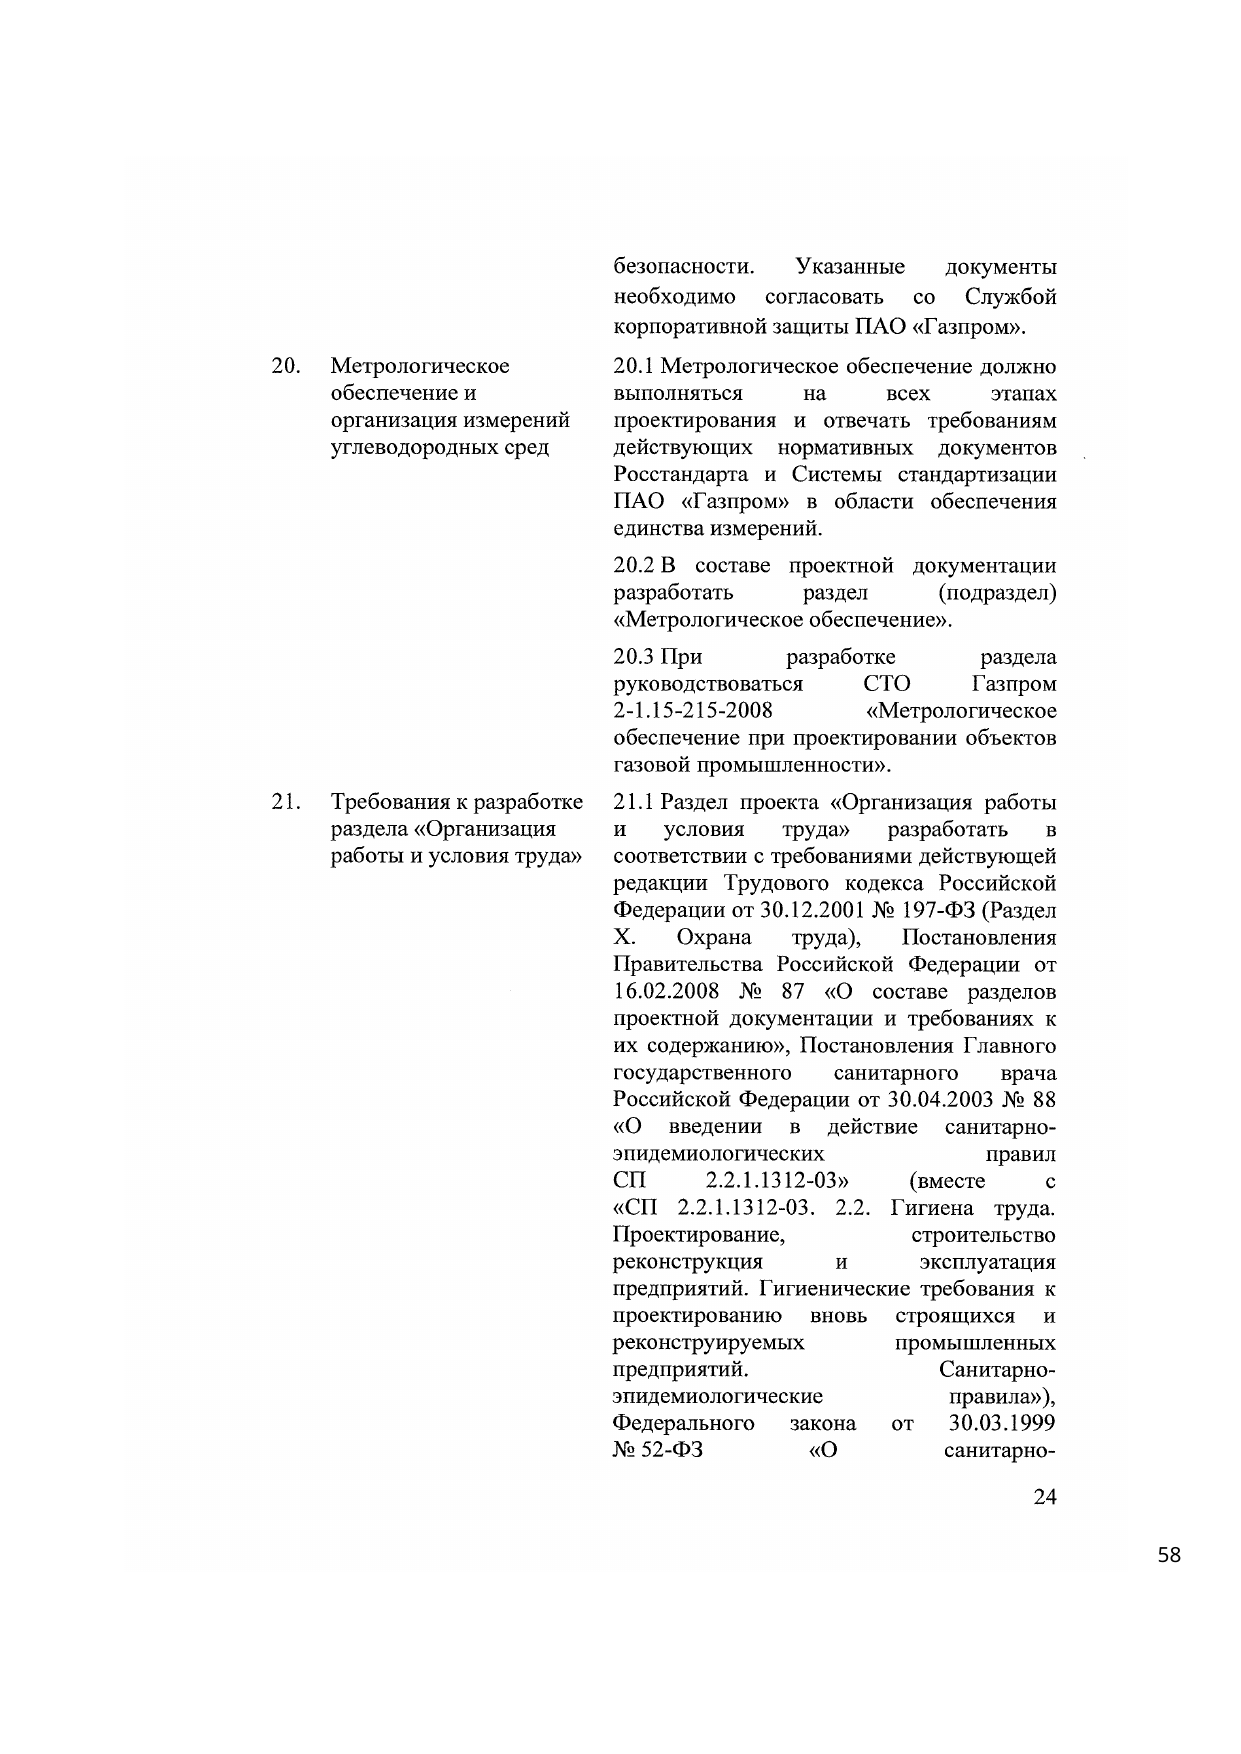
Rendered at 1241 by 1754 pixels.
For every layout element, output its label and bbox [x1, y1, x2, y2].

picture [124, 156, 1128, 1572]
